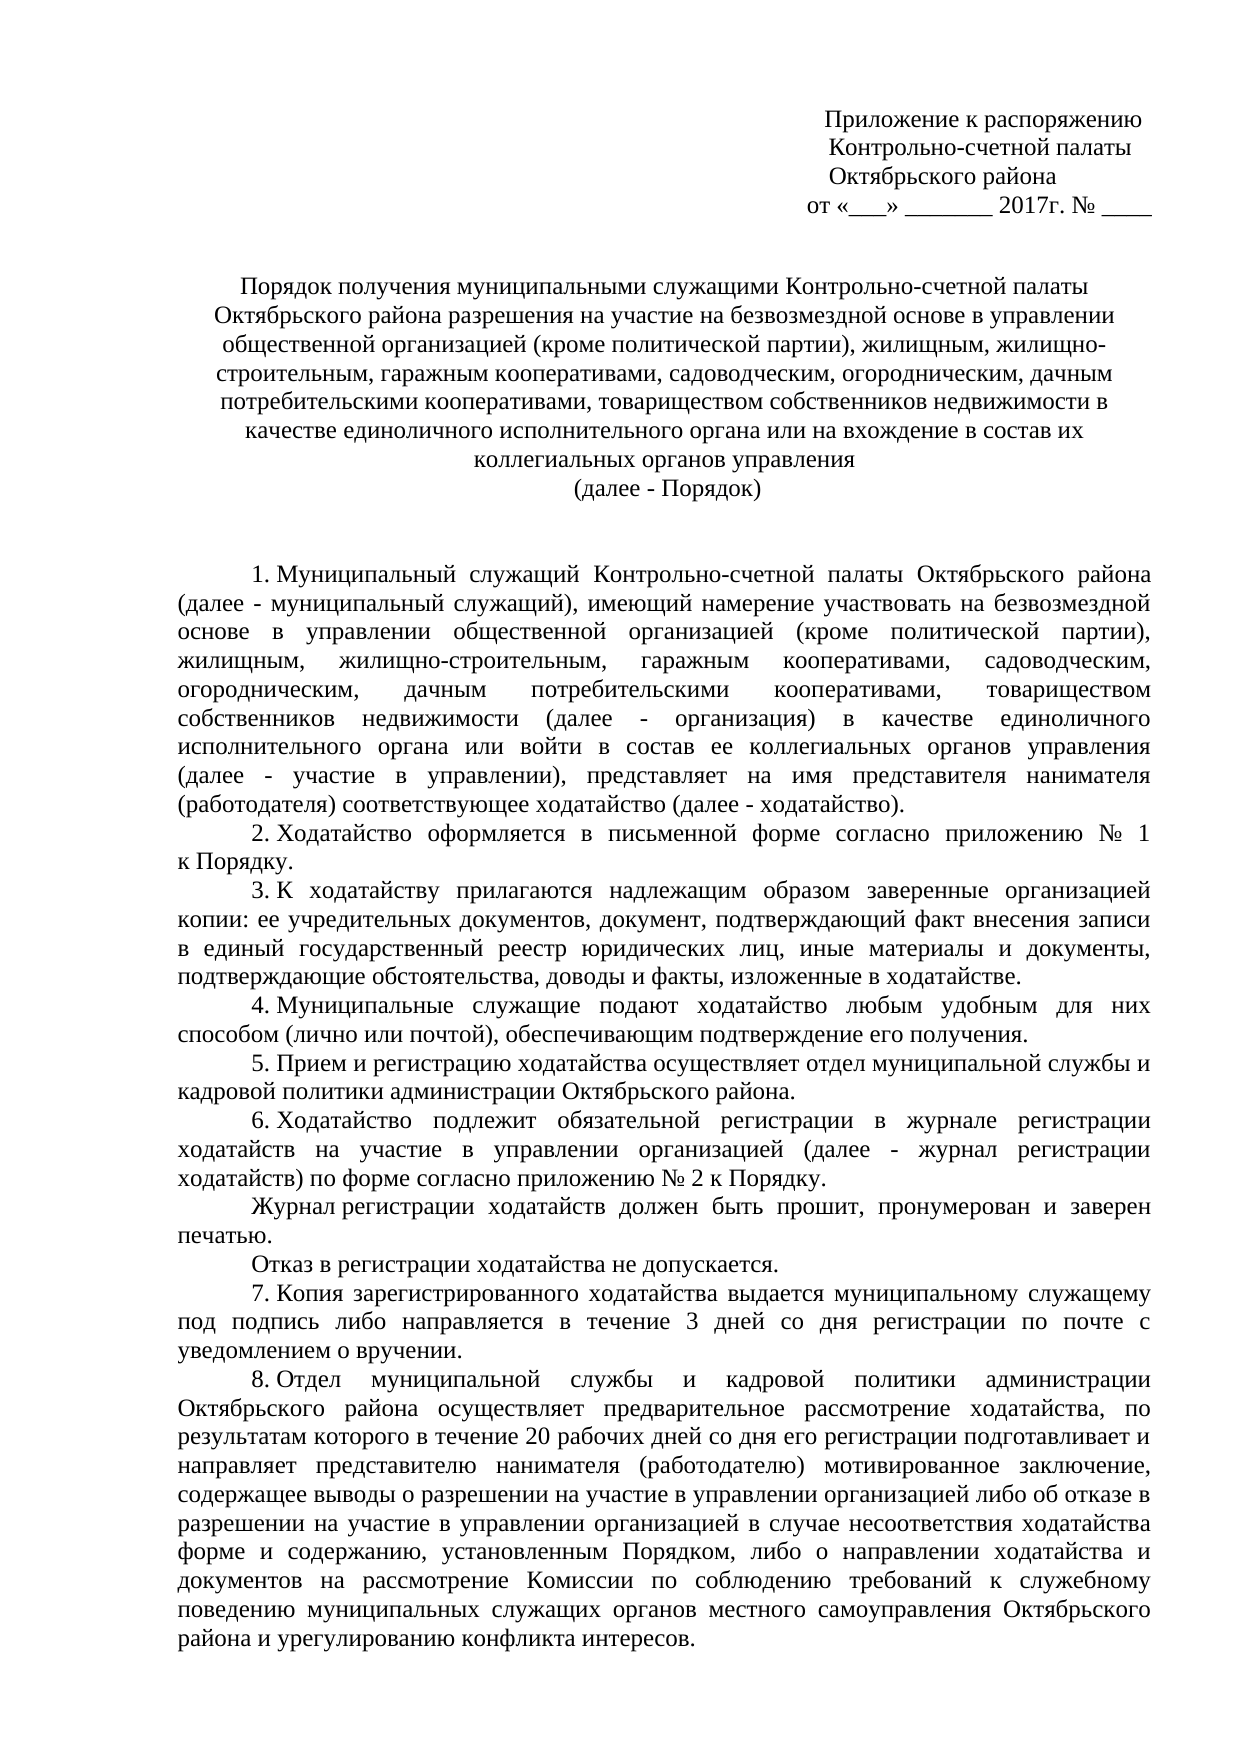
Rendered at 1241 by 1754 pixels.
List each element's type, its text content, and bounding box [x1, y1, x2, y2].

text 7. Копия зарегистрированного ходатайства выдается муниципальному служащему под подпись либо направляется в течение 3 дней со дня регистрации по почте с уведомлением о вручении. [177, 1278, 1152, 1364]
text Журнал регистрации ходатайств должен быть прошит, пронумерован и заверен печатью. [177, 1191, 1152, 1249]
text (далее - Порядок) [177, 473, 1152, 501]
text 5. Прием и регистрацию ходатайства осуществляет отдел муниципальной службы и кадровой политики администрации Октябрьского района. [177, 1048, 1152, 1105]
text 8. Отдел муниципальной службы и кадровой политики администрации Октябрьского района осуществляет предварительное рассмотрение ходатайства, по результатам которого в течение 20 рабочих дней со дня его регистрации подготавливает и направляет представителю нанимателя (работодателю) мотивированное заключение, содержащее выводы о разрешении на участие в управлении организацией либо об отказе в разрешении на участие в управлении организацией в случае несоответствия ходатайства форме и содержанию, установленным Порядком, либо о направлении ходатайства и документов на рассмотрение Комиссии по соблюдению требований к служебному поведению муниципальных служащих органов местного самоуправления Октябрьского района и урегулированию конфликта интересов. [177, 1364, 1152, 1651]
text Контрольно-счетной палаты [177, 132, 1152, 161]
text 3. К ходатайству прилагаются надлежащим образом заверенные организацией копии: ее учредительных документов, документ, подтверждающий факт внесения записи в единый государственный реестр юридических лиц, иные материалы и документы, подтверждающие обстоятельства, доводы и факты, изложенные в ходатайстве. [177, 875, 1152, 990]
text Приложение к распоряжению [177, 104, 1152, 132]
text 4. Муниципальные служащие подают ходатайство любым удобным для них способом (лично или почтой), обеспечивающим подтверждение его получения. [177, 990, 1152, 1048]
text 6. Ходатайство подлежит обязательной регистрации в журнале регистрации ходатайств на участие в управлении организацией (далее - журнал регистрации ходатайств) по форме согласно приложению № 2 к Порядку. [177, 1105, 1152, 1191]
text Порядок получения муниципальными служащими Контрольно-счетной палаты Октябрьского района разрешения на участие на безвозмездной основе в управлении общественной организацией (кроме политической партии), жилищным, жилищно-строительным, гаражным кооперативами, садоводческим, огородническим, дачным потребительскими кооперативами, товариществом собственников недвижимости в качестве единоличного исполнительного органа или на вхождение в состав их коллегиальных органов управления [177, 271, 1152, 473]
text Отказ в регистрации ходатайства не допускается. [177, 1249, 1152, 1278]
text от «___» _______ 2017г. № ____ [177, 190, 1152, 219]
text 1. Муниципальный служащий Контрольно-счетной палаты Октябрьского района (далее - муниципальный служащий), имеющий намерение участвовать на безвозмездной основе в управлении общественной организацией (кроме политической партии), жилищным, жилищно-строительным, гаражным кооперативами, садоводческим, огородническим, дачным потребительскими кооперативами, товариществом собственников недвижимости (далее - организация) в качестве единоличного исполнительного органа или войти в состав ее коллегиальных органов управления (далее - участие в управлении), представляет на имя представителя нанимателя (работодателя) соответствующее ходатайство (далее - ходатайство). [177, 559, 1152, 818]
text Октябрьского района [177, 161, 1152, 190]
text 2. Ходатайство оформляется в письменной форме согласно приложению № 1 к Порядку. [177, 818, 1152, 875]
